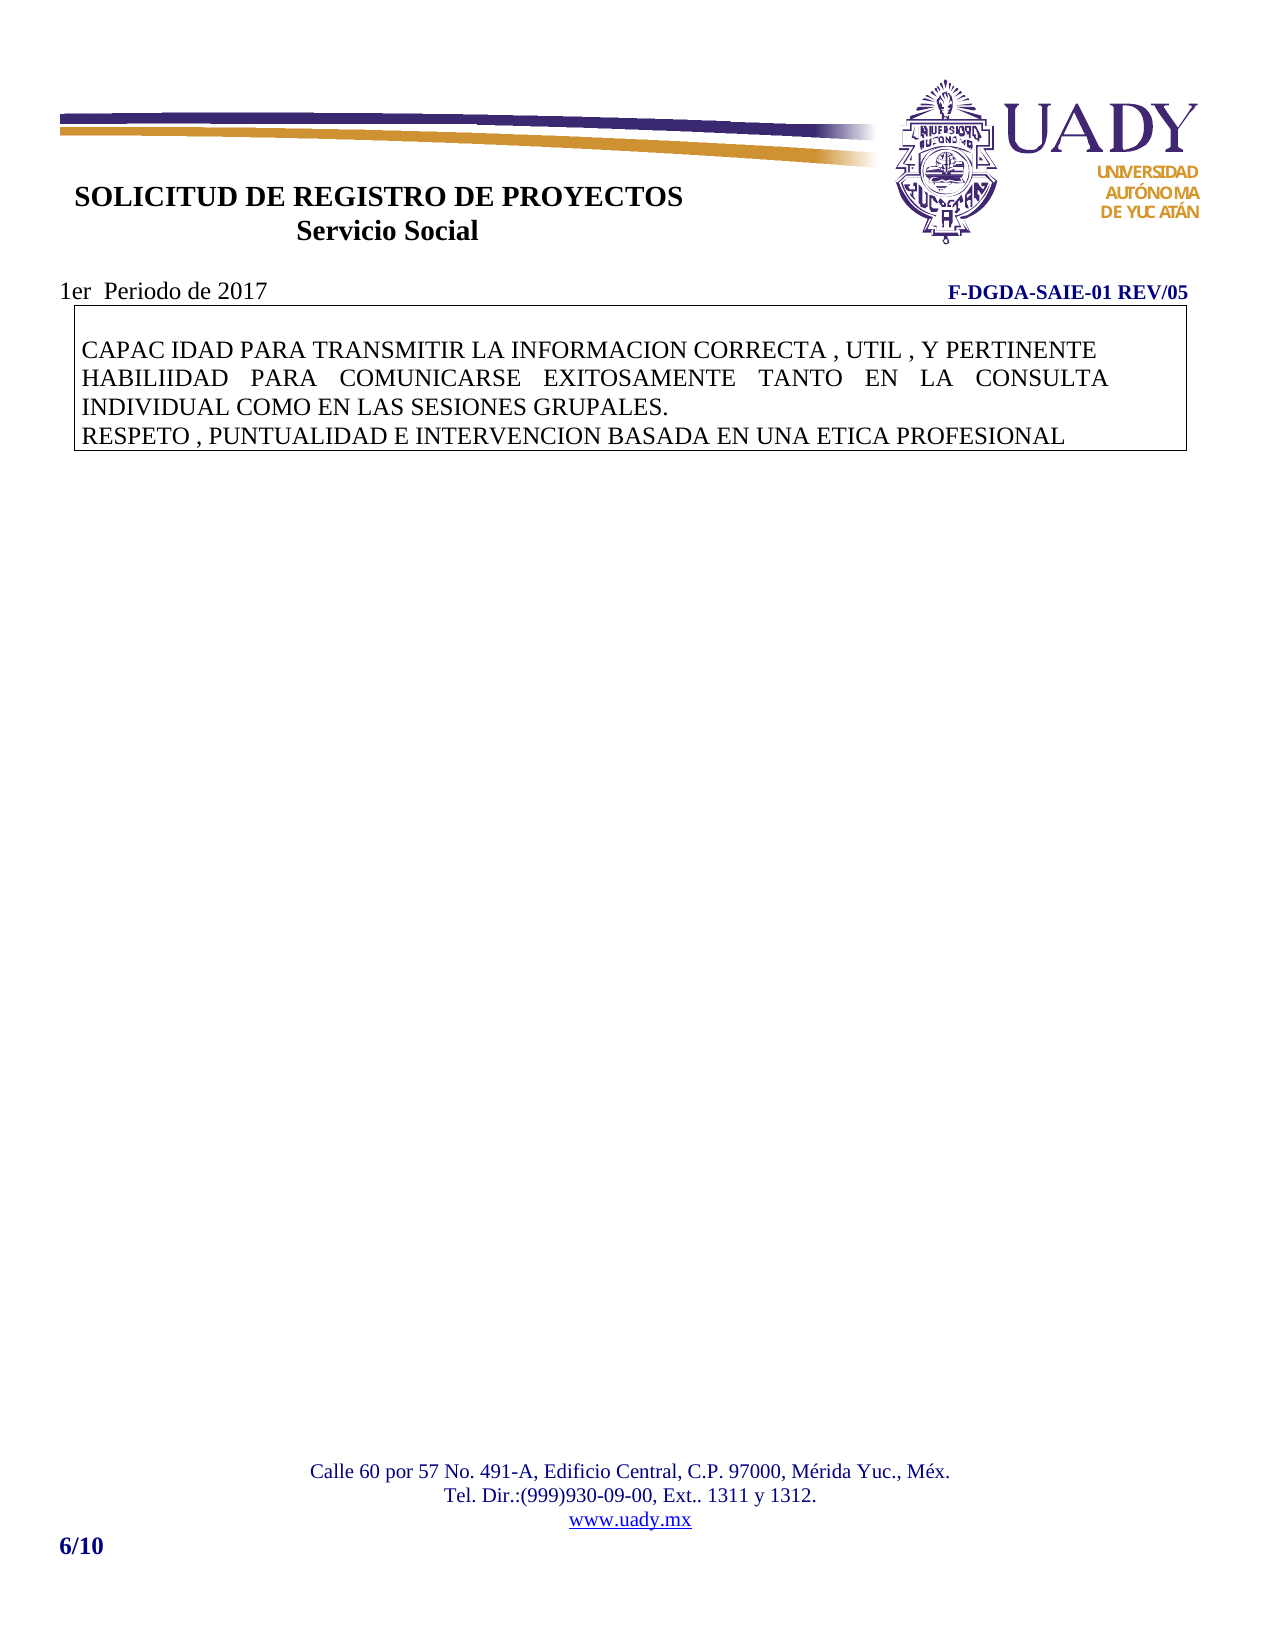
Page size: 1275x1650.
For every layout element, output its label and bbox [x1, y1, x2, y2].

table_cell [75, 306, 1186, 450]
